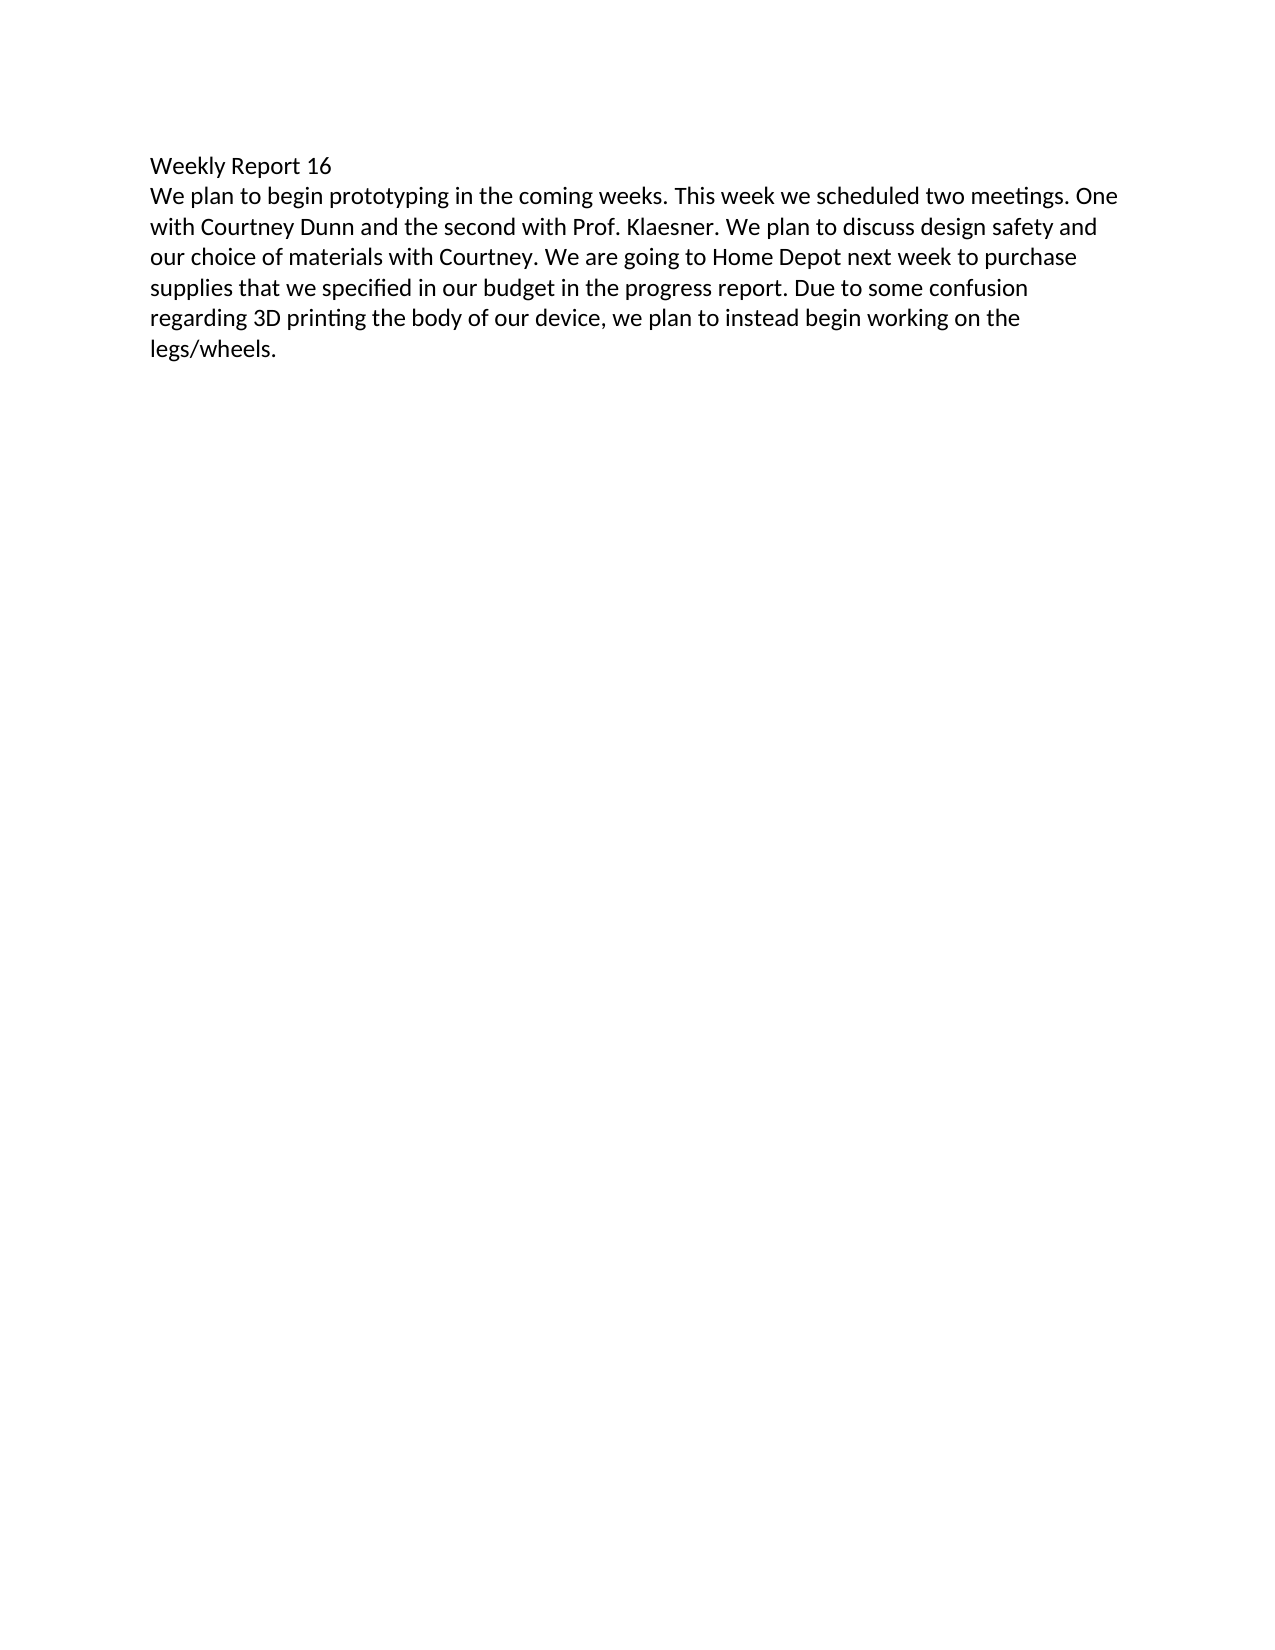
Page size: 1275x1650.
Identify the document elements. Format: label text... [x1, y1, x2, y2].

text We plan to begin prototyping in the coming weeks. This week we scheduled two meetings. One with Courtney Dunn and the second with Prof. Klaesner. We plan to discuss design safety and our choice of materials with Courtney. We are going to Home Depot next week to purchase supplies that we specified in our budget in the progress report. Due to some confusion regarding 3D printing the body of our device, we plan to instead begin working on the legs/wheels. [150, 181, 1125, 364]
text Weekly Report 16 [150, 150, 1125, 181]
